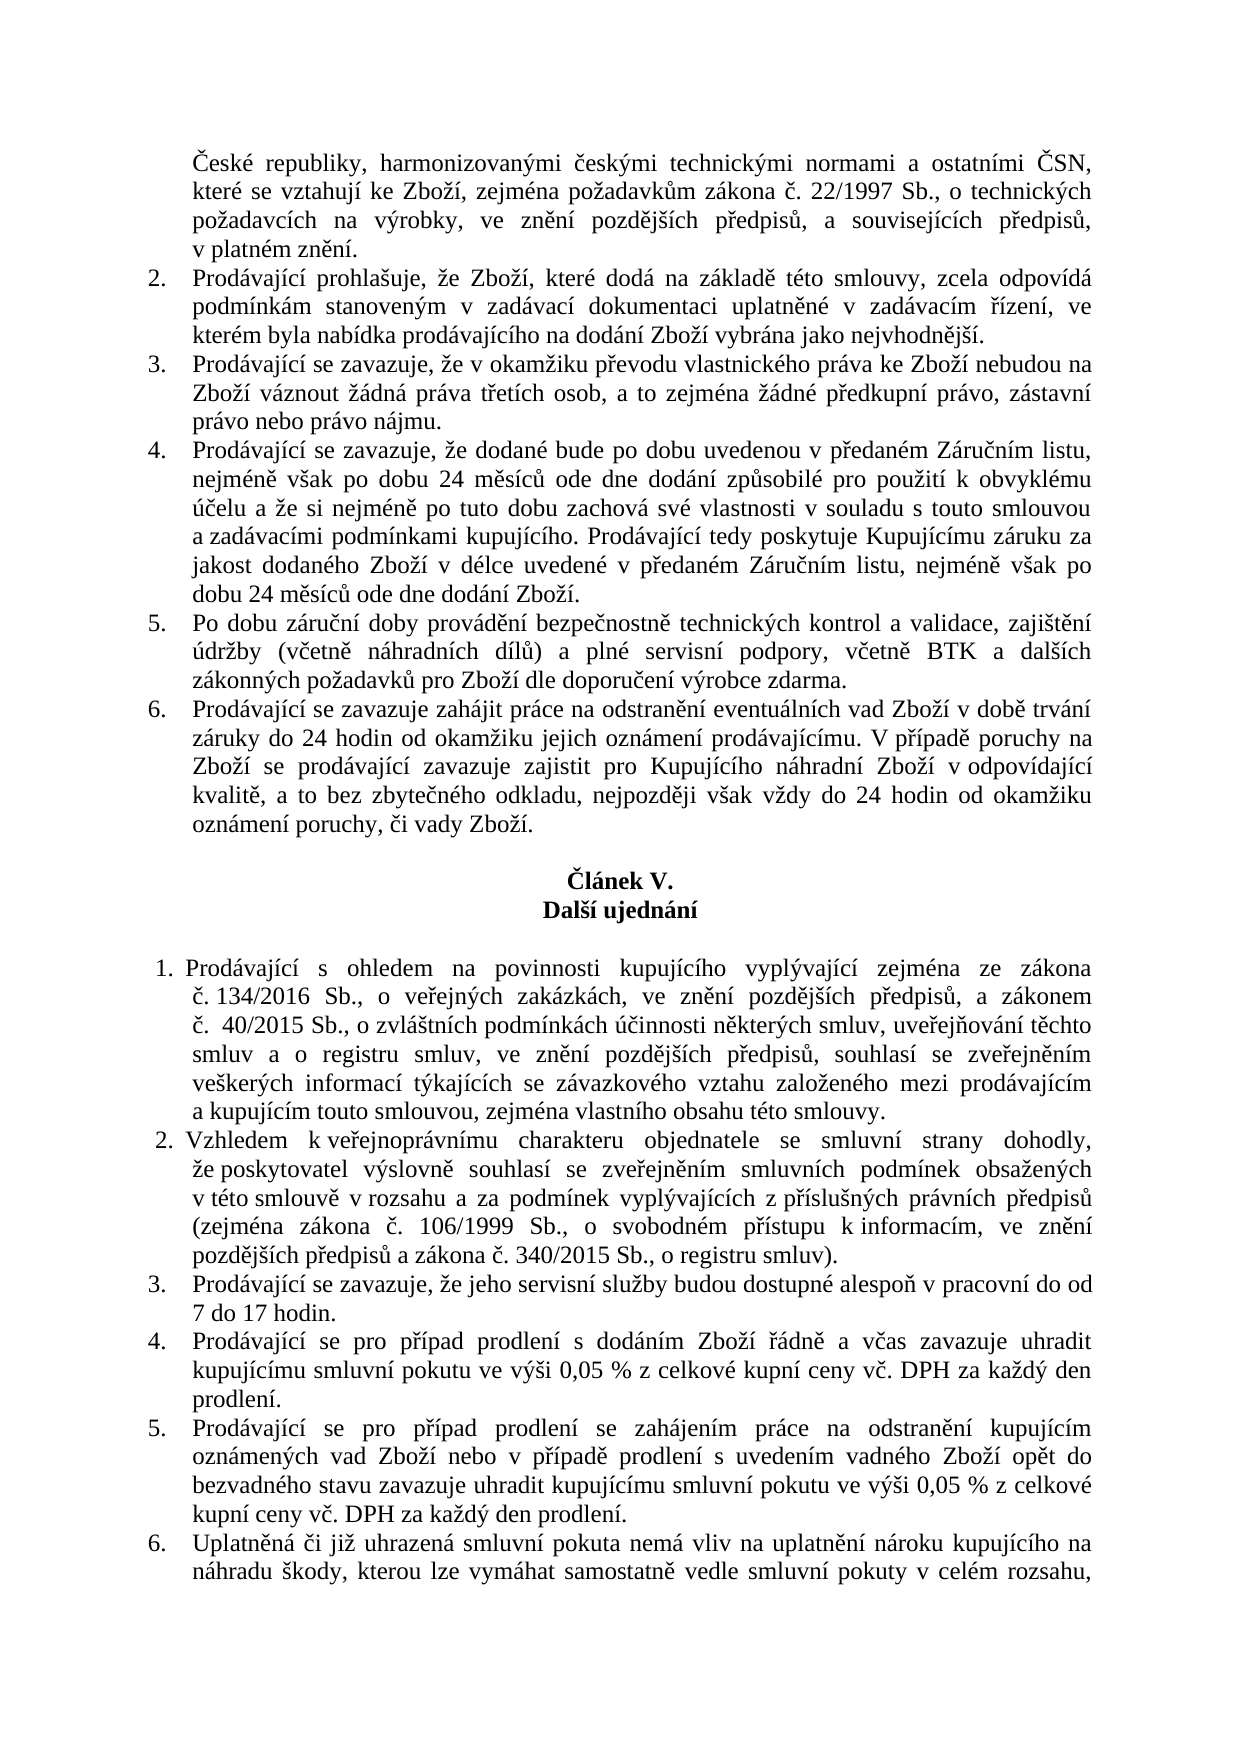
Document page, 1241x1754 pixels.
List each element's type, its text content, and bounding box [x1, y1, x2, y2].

list Prodávající se pro případ prodlení s dodáním Zboží řádně a včas zavazuje uhradit kupujícímu smluvní pokutu ve výši 0,05 % z celkové kupní ceny vč. DPH za každý den prodlení. [148, 1326, 1093, 1413]
list Prodávající se zavazuje zahájit práce na odstranění eventuálních vad Zboží v době trvání záruky do 24 hodin od okamžiku jejich oznámení prodávajícímu. V případě poruchy na Zboží se prodávající zavazuje zajistit pro Kupujícího náhradní Zboží v odpovídající kvalitě, a to bez zbytečného odkladu, nejpozději však vždy do 24 hodin od okamžiku oznámení poruchy, či vady Zboží. [148, 694, 1093, 838]
list Po dobu záruční doby provádění bezpečnostně technických kontrol a validace, zajištění údržby (včetně náhradních dílů) a plné servisní podpory, včetně BTK a dalších zákonných požadavků pro Zboží dle doporučení výrobce zdarma. [148, 608, 1093, 694]
list Prodávající se zavazuje, že v okamžiku převodu vlastnického práva ke Zboží nebudou na Zboží váznout žádná práva třetích osob, a to zejména žádné předkupní právo, zástavní právo nebo právo nájmu. [148, 349, 1093, 435]
list Vzhledem k veřejnoprávnímu charakteru objednatele se smluvní strany dohodly, že poskytovatel výslovně souhlasí se zveřejněním smluvních podmínek obsažených v této smlouvě v rozsahu a za podmínek vyplývajících z příslušných právních předpisů (zejména zákona č. 106/1999 Sb., o svobodném přístupu k informacím, ve znění pozdějších předpisů a zákona č. 340/2015 Sb., o registru smluv). [155, 1125, 1093, 1269]
list Prodávající se zavazuje, že dodané bude po dobu uvedenou v předaném Záručním listu, nejméně však po dobu 24 měsíců ode dne dodání způsobilé pro použití k obvyklému účelu a že si nejméně po tuto dobu zachová své vlastnosti v souladu s touto smlouvou a zadávacími podmínkami kupujícího. Prodávající tedy poskytuje Kupujícímu záruku za jakost dodaného Zboží v délce uvedené v předaném Záručním listu, nejméně však po dobu 24 měsíců ode dne dodání Zboží. [148, 435, 1093, 608]
list Prodávající se pro případ prodlení se zahájením práce na odstranění kupujícím oznámených vad Zboží nebo v případě prodlení s uvedením vadného Zboží opět do bezvadného stavu zavazuje uhradit kupujícímu smluvní pokutu ve výši 0,05 % z celkové kupní ceny vč. DPH za každý den prodlení. [148, 1413, 1093, 1528]
text Článek V. [148, 866, 1093, 895]
list Prodávající s ohledem na povinnosti kupujícího vyplývající zejména ze zákona č. 134/2016 Sb., o veřejných zakázkách, ve znění pozdějších předpisů, a zákonem č. 40/2015 Sb., o zvláštních podmínkách účinnosti některých smluv, uveřejňování těchto smluv a o registru smluv, ve znění pozdějších předpisů, souhlasí se zveřejněním veškerých informací týkajících se závazkového vztahu založeného mezi prodávajícím a kupujícím touto smlouvou, zejména vlastního obsahu této smlouvy. [155, 953, 1093, 1125]
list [148, 1528, 1093, 1585]
list Prodávající prohlašuje, že Zboží, které dodá na základě této smlouvy, zcela odpovídá podmínkám stanoveným v zadávací dokumentaci uplatněné v zadávacím řízení, ve kterém byla nabídka prodávajícího na dodání Zboží vybrána jako nejvhodnější. [148, 263, 1093, 349]
text Další ujednání [148, 895, 1093, 924]
list Prodávající se zavazuje, že jeho servisní služby budou dostupné alespoň v pracovní do od 7 do 17 hodin. [148, 1269, 1093, 1326]
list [148, 148, 1093, 263]
